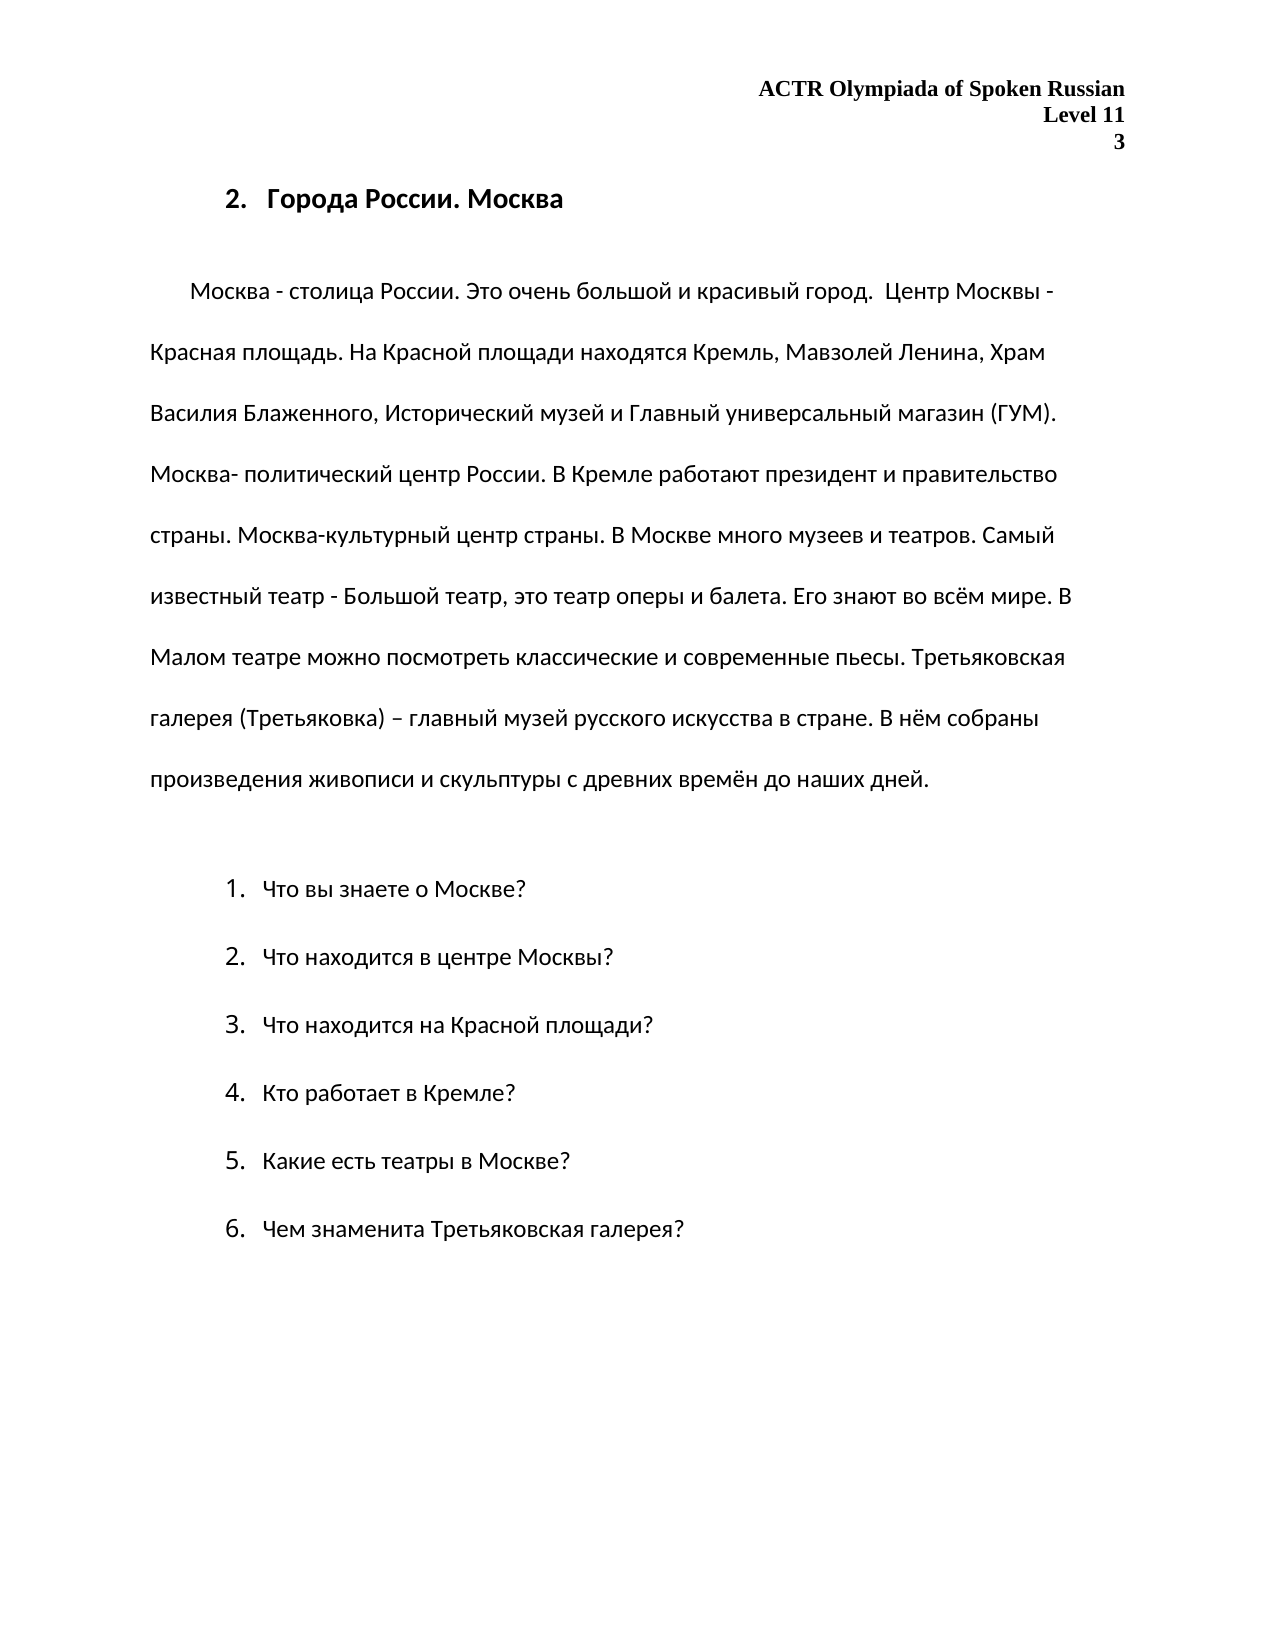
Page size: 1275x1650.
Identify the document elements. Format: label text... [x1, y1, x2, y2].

list Что находится в центре Москвы? [225, 938, 1125, 973]
list Какие есть театры в Москве? [225, 1143, 1125, 1177]
list Что вы знаете о Москве? [225, 870, 1125, 904]
list Чем знаменита Третьяковская галерея? [225, 1211, 1125, 1245]
list Что находится на Красной площади? [225, 1007, 1125, 1041]
list Кто работает в Кремле? [225, 1075, 1125, 1109]
subtitle 2. Города России. Москва [225, 180, 1125, 245]
text Москва - столица России. Это очень большой и красивый город. Центр Москвы - Красная площадь. На Красной площади находятся Кремль, Мавзолей Ленина, Храм Василия Блаженного, Исторический музей и Главный универсальный магазин (ГУМ). Москва- политический центр России. В Кремле работают президент и правительство страны. Москва-культурный центр страны. В Москве много музеев и театров. Самый известный театр - Большой театр, это театр оперы и балета. Его знают во всём мире. В Малом театре можно посмотреть классические и современные пьесы. Третьяковская галерея (Третьяковка) – главный музей русского искусства в стране. В нём собраны произведения живописи и скульптуры с древних времён до наших дней. [150, 275, 1125, 794]
